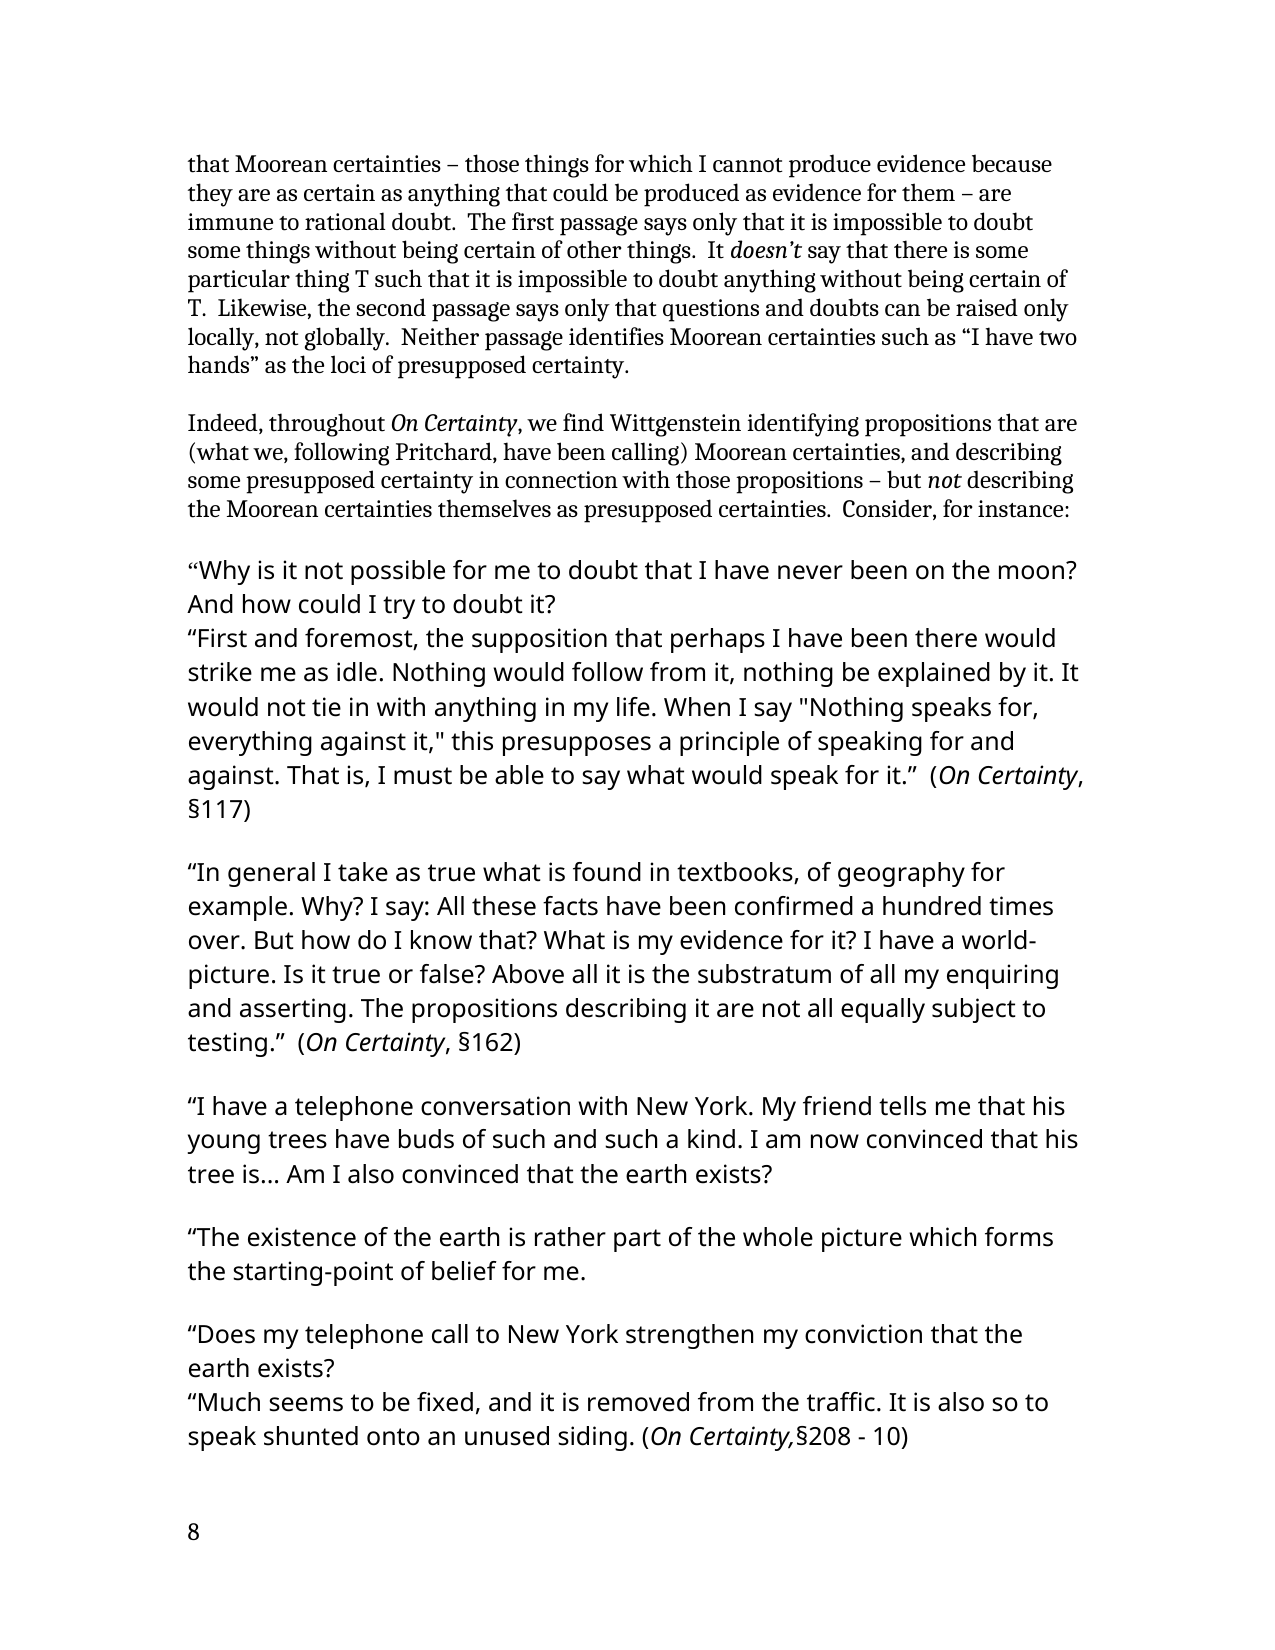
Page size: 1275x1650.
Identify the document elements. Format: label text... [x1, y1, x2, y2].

text Indeed, throughout On Certainty, we find Wittgenstein identifying propositions that are (what we, following Pritchard, have been calling) Moorean certainties, and describing some presupposed certainty in connection with those propositions – but not describing the Moorean certainties themselves as presupposed certainties. Consider, for instance: [187, 409, 1087, 524]
text “Why is it not possible for me to doubt that I have never been on the moon? And how could I try to doubt it? “First and foremost, the supposition that perhaps I have been there would strike me as idle. Nothing would follow from it, nothing be explained by it. It would not tie in with anything in my life. When I say "Nothing speaks for, everything against it," this presupposes a principle of speaking for and against. That is, I must be able to say what would speak for it.” (On Certainty, §117) [187, 553, 1087, 825]
text “I have a telephone conversation with New York. My friend tells me that his young trees have buds of such and such a kind. I am now convinced that his tree is... Am I also convinced that the earth exists? [187, 1088, 1087, 1190]
text “In general I take as true what is found in textbooks, of geography for example. Why? I say: All these facts have been confirmed a hundred times over. But how do I know that? What is my evidence for it? I have a world-picture. Is it true or false? Above all it is the substratum of all my enquiring and asserting. The propositions describing it are not all equally subject to testing.” (On Certainty, §162) [187, 854, 1087, 1059]
text “Does my telephone call to New York strengthen my conviction that the earth exists? “Much seems to be fixed, and it is removed from the traffic. It is also so to speak shunted onto an unused siding. (On Certainty,§208 - 10) [187, 1317, 1087, 1453]
text “The existence of the earth is rather part of the whole picture which forms the starting-point of belief for me. [187, 1219, 1087, 1288]
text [187, 150, 1087, 380]
